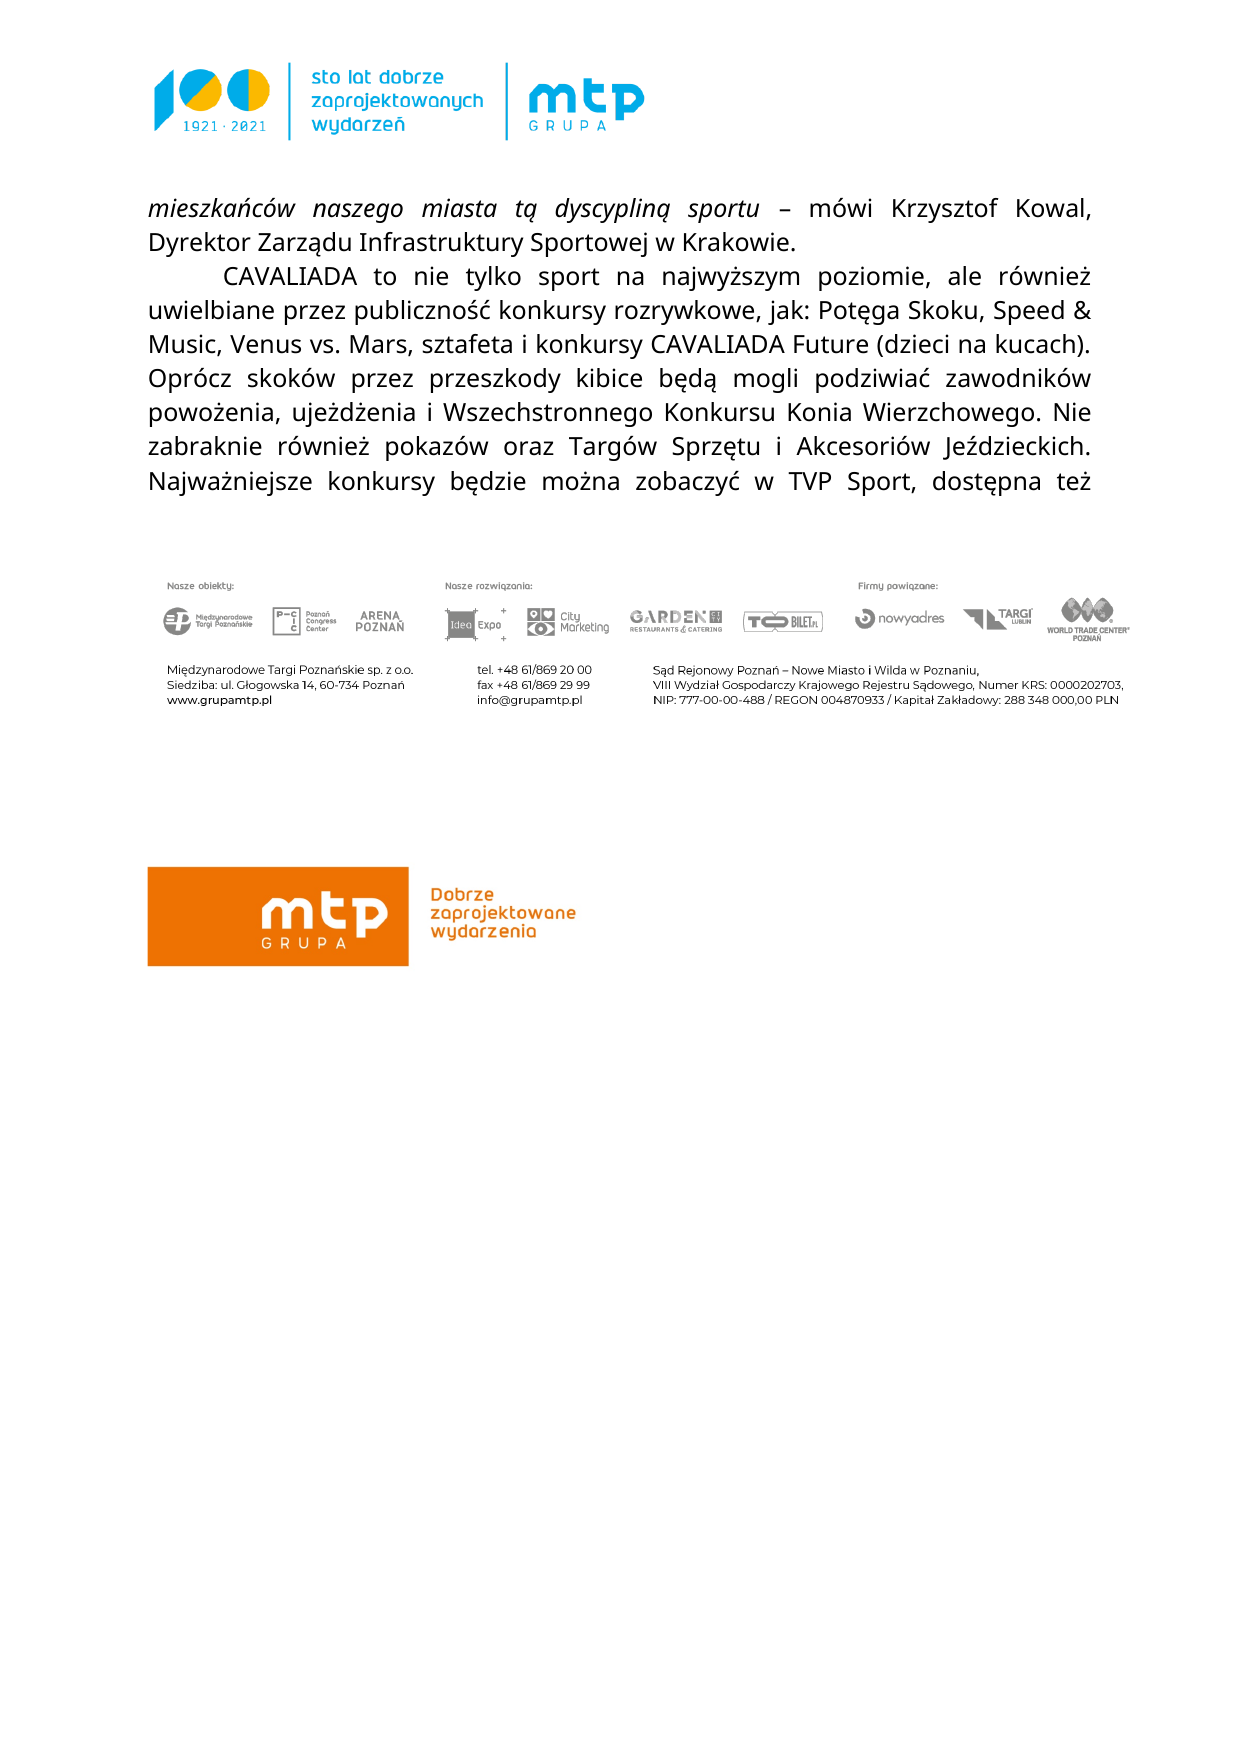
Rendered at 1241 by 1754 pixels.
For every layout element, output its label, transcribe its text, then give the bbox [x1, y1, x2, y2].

picture [147, 812, 1093, 1754]
text CAVALIADA to nie tylko sport na najwyższym poziomie, ale również uwielbiane przez publiczność konkursy rozrywkowe, jak: Potęga Skoku, Speed & Music, Venus vs. Mars, sztafeta i konkursy CAVALIADA Future (dzieci na kucach). Oprócz skoków przez przeszkody kibice będą mogli podziwiać zawodników powożenia, ujeżdżenia i Wszechstronnego Konkursu Konia Wierzchowego. Nie zabraknie również pokazów oraz Targów Sprzętu i Akcesoriów Jeździeckich. Najważniejsze konkursy będzie można zobaczyć w TVP Sport, dostępna też będzie transmisja online na stronie organizatora www.live.cavaliada.pl. Bilety można kupić przez stronę www.tobilet.pl [148, 259, 1092, 497]
picture [147, 536, 1241, 785]
text - Cieszymy się, że nasze starania przyniosły efekty i – mimo zwiększonych wymogów organizacyjnych związanych z sytuacją epidemiczną – CAVALIADA Kraków powróci do naszego miasta już w 2022 r. Dzięki znakomitej współpracy z Międzynarodowymi Targami Poznańskimi, po raz trzeci w TAURON Arenie Kraków rywalizować będą najlepsi zawodnicy tej części Europy, a także młodzi adepci jeździectwa. Cieszę się, że ranga sportowa krakowskiej odsłony imprezy z edycji na edycję wzrasta, tak samo jak z roku na rok zwiększa się zainteresowanie mieszkańców naszego miasta tą dyscypliną sportu – mówi Krzysztof Kowal, Dyrektor Zarządu Infrastruktury Sportowej w Krakowie. [148, 191, 1092, 259]
picture [147, 23, 669, 191]
